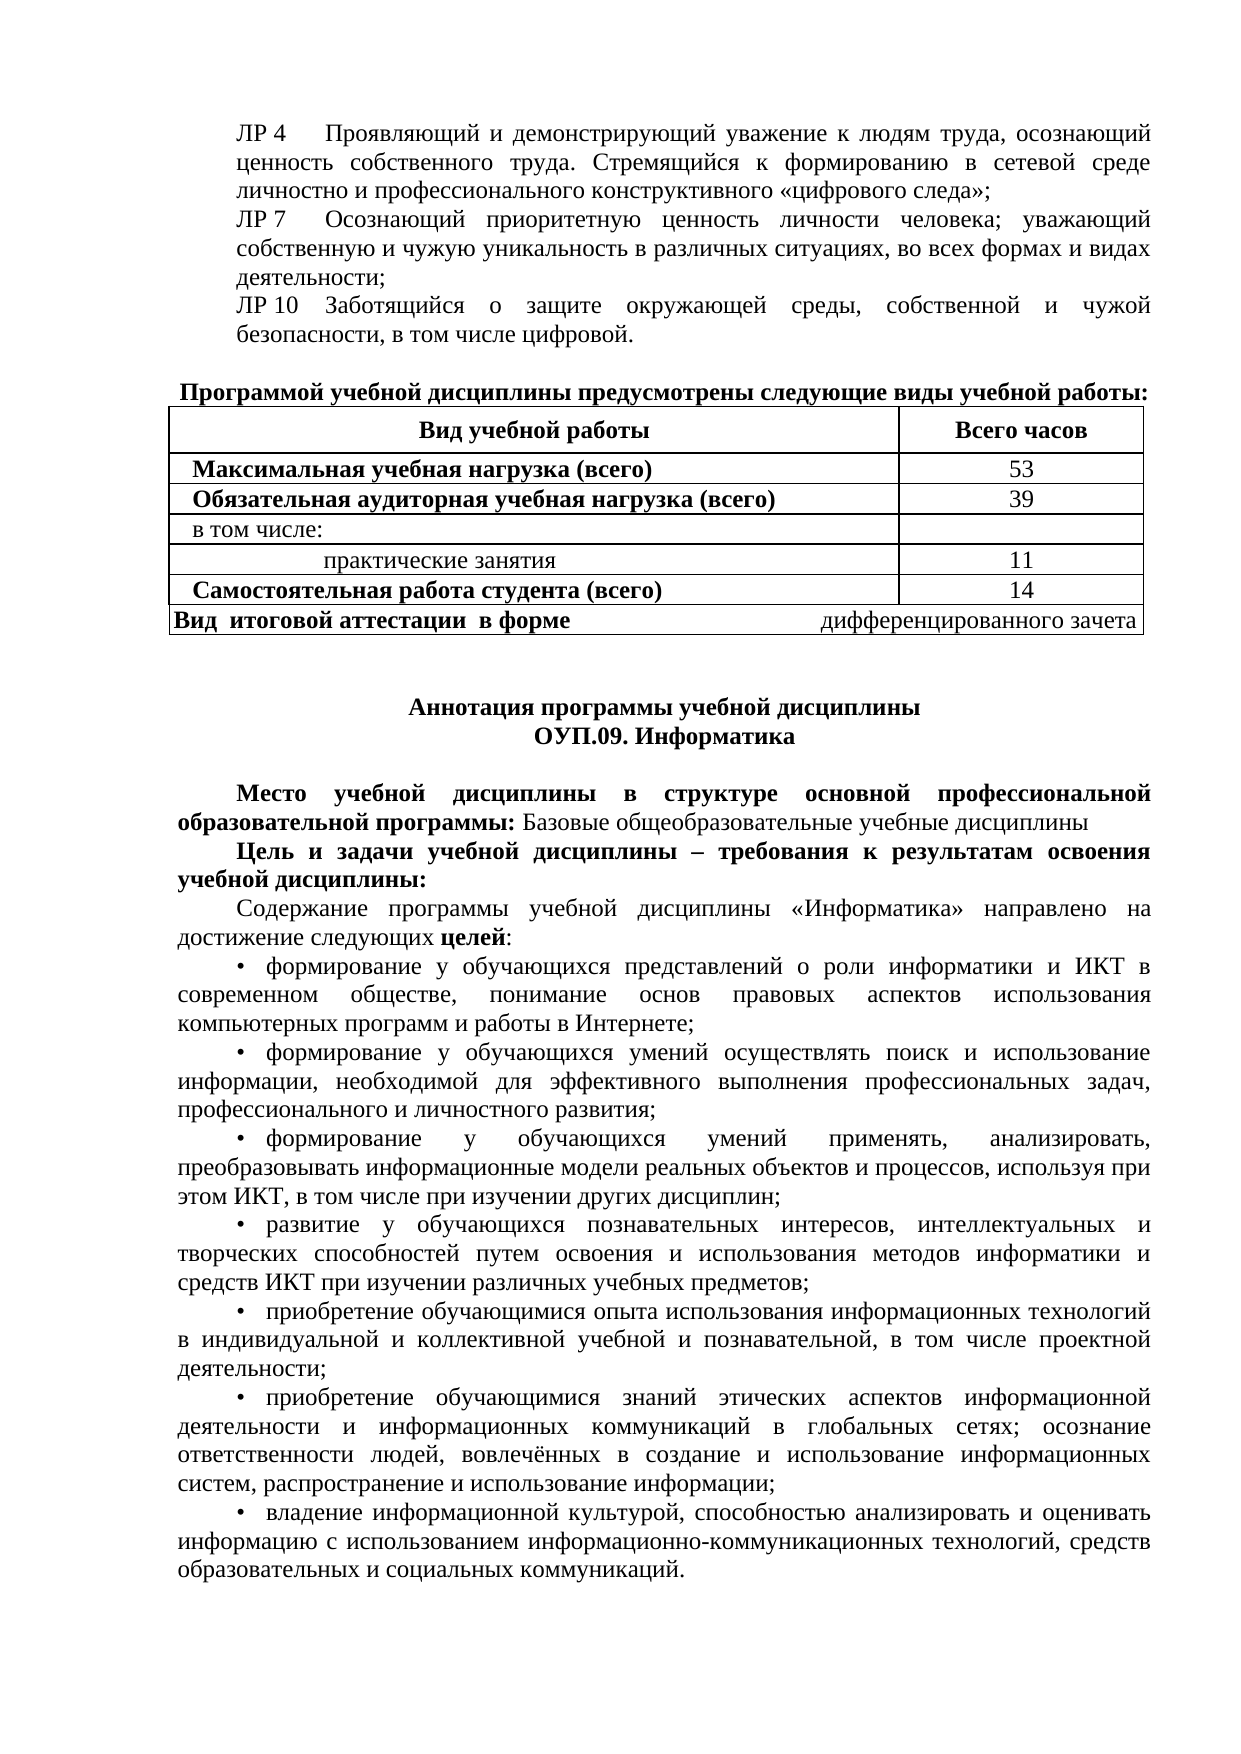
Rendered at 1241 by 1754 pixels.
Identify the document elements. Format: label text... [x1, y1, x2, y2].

list ЛР 7 Осознающий приоритетную ценность личности человека; уважающий собственную и чужую уникальность в различных ситуациях, во всех формах и видах деятельности; [236, 204, 1152, 291]
list владение информационной культурой, способностью анализировать и оценивать информацию с использованием информационно-коммуникационных технологий, средств образовательных и социальных коммуникаций. [177, 1497, 1152, 1583]
list развитие у обучающихся познавательных интересов, интеллектуальных и творческих способностей путем освоения и использования методов информатики и средств ИКТ при изучении различных учебных предметов; [177, 1209, 1152, 1296]
list ЛР 4 Проявляющий и демонстрирующий уважение к людям труда, осознающий ценность собственного труда. Стремящийся к формированию в сетевой среде личностно и профессионального конструктивного «цифрового следа»; [236, 118, 1152, 204]
table_header Всего часов [900, 407, 1143, 452]
list ЛР 10 Заботящийся о защите окружающей среды, собственной и чужой безопасности, в том числе цифровой. [236, 291, 1152, 348]
table_cell Вид итоговой аттестации в форме дифференцированного зачета [170, 605, 1143, 633]
list приобретение обучающимися знаний этических аспектов информационной деятельности и информационных коммуникаций в глобальных сетях; осознание ответственности людей, вовлечённых в создание и использование информационных систем, распространение и использование информации; [177, 1382, 1152, 1497]
text Аннотация программы учебной дисциплины [177, 692, 1152, 721]
table_cell 39 [900, 484, 1143, 513]
table_cell практические занятия [170, 545, 898, 573]
list формирование у обучающихся умений применять, анализировать, преобразовывать информационные модели реальных объектов и процессов, используя при этом ИКТ, в том числе при изучении других дисциплин; [177, 1123, 1152, 1209]
text Содержание программы учебной дисциплины «Информатика» направлено на достижение следующих целей: [177, 893, 1152, 951]
text Программой учебной дисциплины предусмотрены следующие виды учебной работы: [177, 377, 1152, 406]
table_cell [900, 515, 1143, 543]
text Цель и задачи учебной дисциплины – требования к результатам освоения учебной дисциплины: [177, 836, 1152, 893]
text Место учебной дисциплины в структуре основной профессиональной образовательной программы: Базовые общеобразовательные учебные дисциплины [177, 778, 1152, 836]
table_cell Самостоятельная работа студента (всего) [170, 575, 898, 604]
table_header Вид учебной работы [170, 407, 898, 452]
list приобретение обучающимися опыта использования информационных технологий в индивидуальной и коллективной учебной и познавательной, в том числе проектной деятельности; [177, 1296, 1152, 1382]
table_cell 11 [900, 545, 1143, 573]
list формирование у обучающихся представлений о роли информатики и ИКТ в современном обществе, понимание основ правовых аспектов использования компьютерных программ и работы в Интернете; [177, 951, 1152, 1037]
table_cell 53 [900, 454, 1143, 482]
list формирование у обучающихся умений осуществлять поиск и использование информации, необходимой для эффективного выполнения профессиональных задач, профессионального и личностного развития; [177, 1037, 1152, 1123]
table_cell Обязательная аудиторная учебная нагрузка (всего) [170, 484, 898, 513]
table_cell 14 [900, 575, 1143, 604]
table_cell Максимальная учебная нагрузка (всего) [170, 454, 898, 482]
text ОУП.09. Информатика [177, 721, 1152, 749]
table_cell в том числе: [170, 515, 898, 543]
